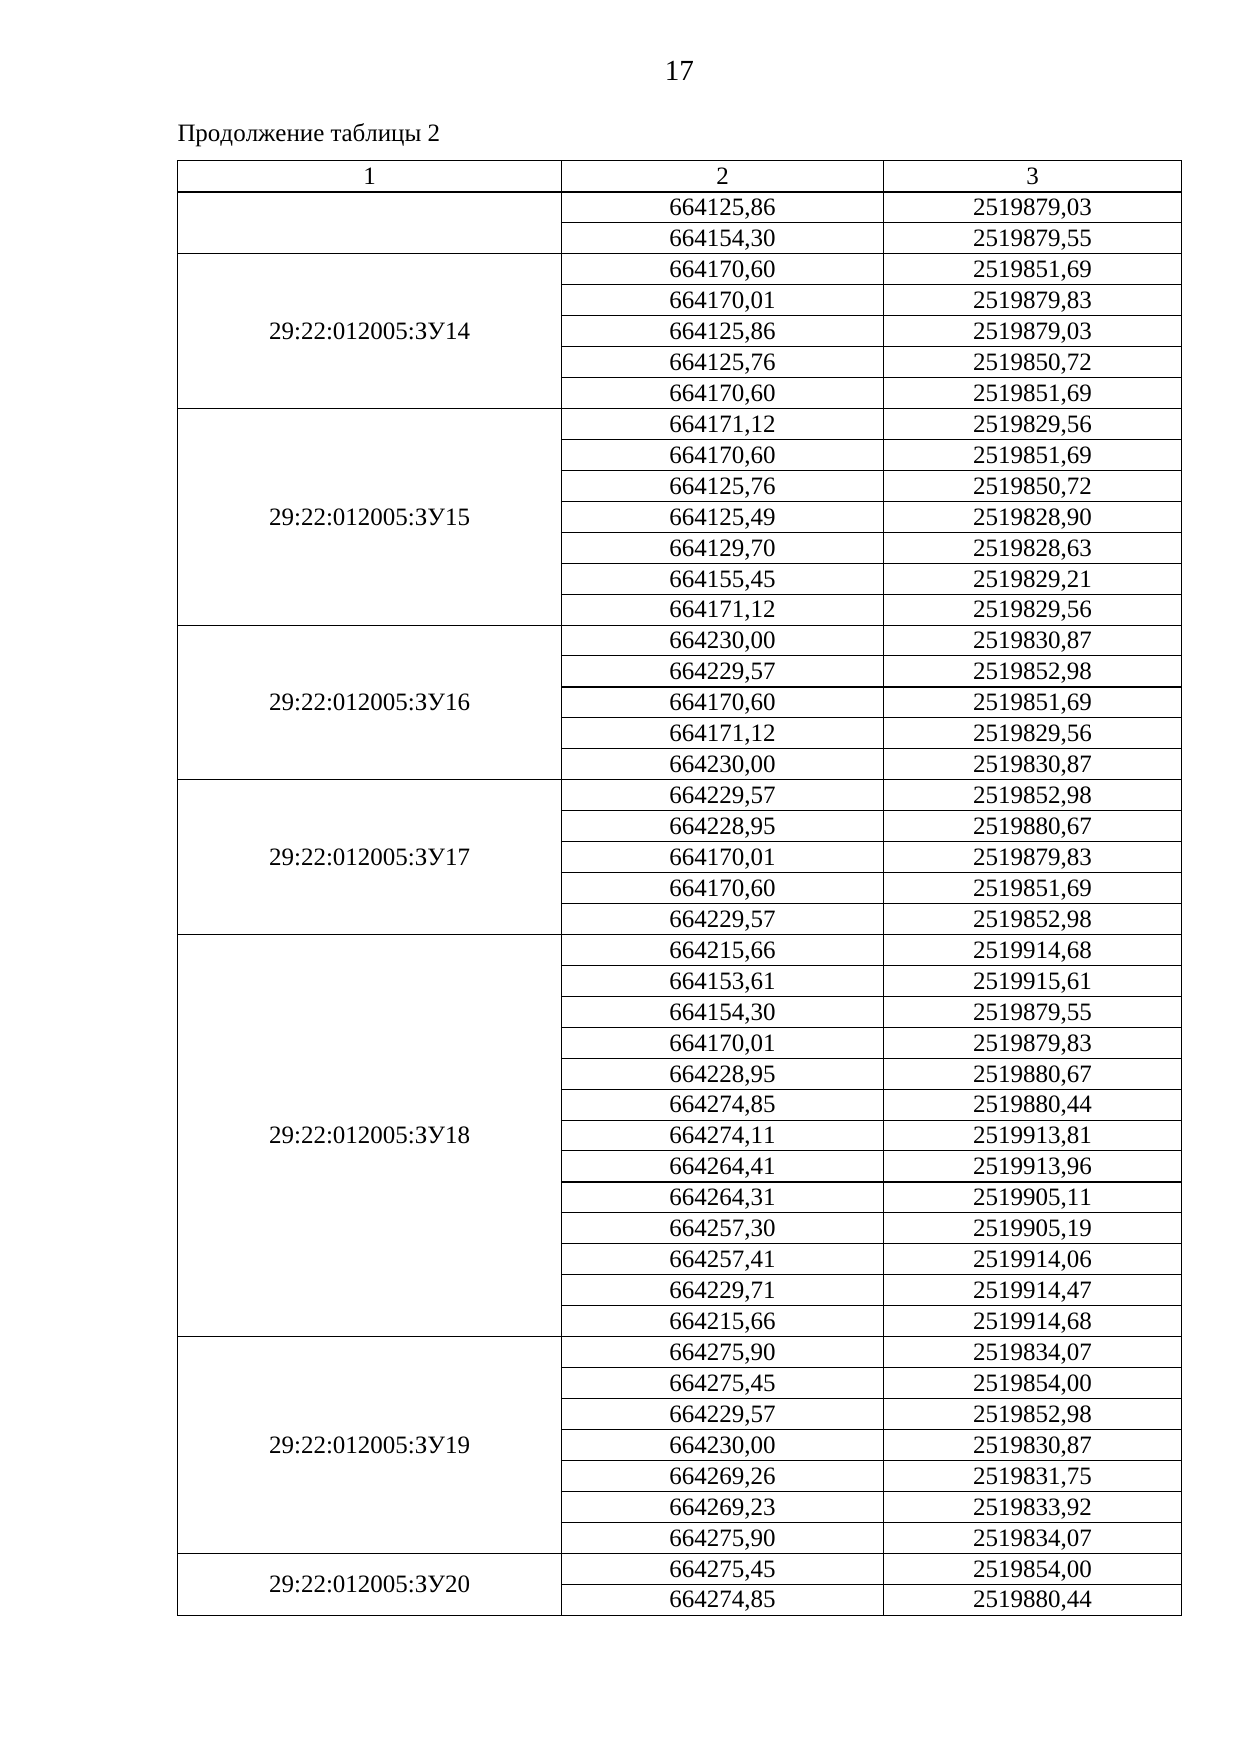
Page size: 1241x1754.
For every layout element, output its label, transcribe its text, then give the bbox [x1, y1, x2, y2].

table_cell 29:22:012005:ЗУ14 [178, 254, 561, 408]
table_cell 2519854,00 [884, 1554, 1181, 1583]
table_cell 2519913,81 [884, 1121, 1181, 1150]
table_cell 664170,60 [562, 873, 883, 903]
table_cell 664170,60 [562, 440, 883, 470]
table_cell 2519829,56 [884, 718, 1181, 748]
table_cell 664257,41 [562, 1244, 883, 1274]
table_cell 29:22:012005:ЗУ15 [178, 409, 561, 624]
table_cell 29:22:012005:ЗУ17 [178, 780, 561, 934]
table_cell 2519905,11 [884, 1183, 1181, 1212]
table_cell 664274,11 [562, 1121, 883, 1150]
table_cell 29:22:012005:ЗУ20 [178, 1554, 561, 1614]
table_cell 2519831,75 [884, 1461, 1181, 1491]
table_cell 2519829,56 [884, 595, 1181, 624]
table_cell 2519879,03 [884, 193, 1181, 222]
table_cell 664274,85 [562, 1090, 883, 1119]
table_cell 2519851,69 [884, 254, 1181, 284]
table_cell 664229,57 [562, 1399, 883, 1429]
table_header 3 [884, 161, 1181, 191]
table_cell 29:22:012005:ЗУ16 [178, 626, 561, 779]
table_cell 664230,00 [562, 749, 883, 779]
table_cell 2519879,83 [884, 285, 1181, 315]
table_cell 664170,60 [562, 254, 883, 284]
table_cell 664269,23 [562, 1492, 883, 1522]
table_header 1 [178, 161, 561, 191]
table_cell 29:22:012005:ЗУ19 [178, 1337, 561, 1553]
table_cell 664125,86 [562, 193, 883, 222]
table_cell 664215,66 [562, 935, 883, 965]
table_cell 2519854,00 [884, 1368, 1181, 1398]
table_cell [178, 193, 561, 253]
table_cell 2519879,83 [884, 1028, 1181, 1058]
table_cell 2519828,63 [884, 533, 1181, 563]
table_cell 2519879,03 [884, 316, 1181, 346]
table_cell 664154,30 [562, 223, 883, 253]
table_cell 2519830,87 [884, 626, 1181, 655]
table_cell 664171,12 [562, 409, 883, 439]
table_cell 664274,85 [562, 1585, 883, 1614]
table_cell 2519852,98 [884, 904, 1181, 934]
table_cell 2519851,69 [884, 873, 1181, 903]
table_cell 2519833,92 [884, 1492, 1181, 1522]
table_cell 2519879,83 [884, 842, 1181, 872]
table_cell 2519850,72 [884, 347, 1181, 377]
table_cell 664125,76 [562, 471, 883, 501]
table_cell 664154,30 [562, 997, 883, 1027]
table_cell 2519880,67 [884, 1059, 1181, 1088]
table_cell 664129,70 [562, 533, 883, 563]
table_cell 664229,57 [562, 904, 883, 934]
table_cell 2519879,55 [884, 223, 1181, 253]
table_cell 2519914,06 [884, 1244, 1181, 1274]
table_cell 664170,01 [562, 1028, 883, 1058]
table_cell 664269,26 [562, 1461, 883, 1491]
table_cell 664228,95 [562, 1059, 883, 1088]
table_cell 664257,30 [562, 1213, 883, 1243]
table_cell 664170,01 [562, 285, 883, 315]
table_cell 2519828,90 [884, 502, 1181, 532]
table_cell 664170,60 [562, 688, 883, 717]
table_cell 2519829,21 [884, 564, 1181, 593]
table_cell 2519852,98 [884, 656, 1181, 686]
table_cell 2519880,44 [884, 1585, 1181, 1614]
table_cell 664125,76 [562, 347, 883, 377]
table_cell 664125,49 [562, 502, 883, 532]
table_cell 664228,95 [562, 811, 883, 841]
table_cell 664229,57 [562, 780, 883, 810]
table_cell 2519914,68 [884, 935, 1181, 965]
table_header 2 [562, 161, 883, 191]
table_cell 2519880,44 [884, 1090, 1181, 1119]
table_cell 2519834,07 [884, 1523, 1181, 1553]
table_cell 2519830,87 [884, 1430, 1181, 1460]
table_cell 664170,01 [562, 842, 883, 872]
table_cell 664230,00 [562, 626, 883, 655]
table_cell 2519914,68 [884, 1306, 1181, 1336]
table_cell 664230,00 [562, 1430, 883, 1460]
table_cell 664229,71 [562, 1275, 883, 1305]
table_cell 664125,86 [562, 316, 883, 346]
table_cell 2519851,69 [884, 440, 1181, 470]
table_cell 2519850,72 [884, 471, 1181, 501]
table_cell 2519914,47 [884, 1275, 1181, 1305]
table_cell 2519829,56 [884, 409, 1181, 439]
table_cell 664153,61 [562, 966, 883, 996]
table_cell 664275,45 [562, 1554, 883, 1583]
table_cell 664170,60 [562, 378, 883, 408]
table_cell 2519905,19 [884, 1213, 1181, 1243]
table_cell 2519880,67 [884, 811, 1181, 841]
table_cell 664171,12 [562, 718, 883, 748]
table_cell 2519851,69 [884, 688, 1181, 717]
table_cell 2519834,07 [884, 1337, 1181, 1367]
table_cell 664275,90 [562, 1523, 883, 1553]
table_cell 664264,41 [562, 1151, 883, 1181]
text Продолжение таблицы 2 [177, 118, 1181, 147]
table_cell 664229,57 [562, 656, 883, 686]
table_cell 2519851,69 [884, 378, 1181, 408]
table_cell 2519830,87 [884, 749, 1181, 779]
table_cell 2519852,98 [884, 780, 1181, 810]
table_cell 664215,66 [562, 1306, 883, 1336]
table_cell 664275,90 [562, 1337, 883, 1367]
table_cell 29:22:012005:ЗУ18 [178, 935, 561, 1336]
table_cell 2519915,61 [884, 966, 1181, 996]
table_cell 664155,45 [562, 564, 883, 593]
table_cell 664264,31 [562, 1183, 883, 1212]
table_cell 664275,45 [562, 1368, 883, 1398]
table_cell 2519852,98 [884, 1399, 1181, 1429]
table_cell 2519879,55 [884, 997, 1181, 1027]
table_cell 664171,12 [562, 595, 883, 624]
table_cell 2519913,96 [884, 1151, 1181, 1181]
